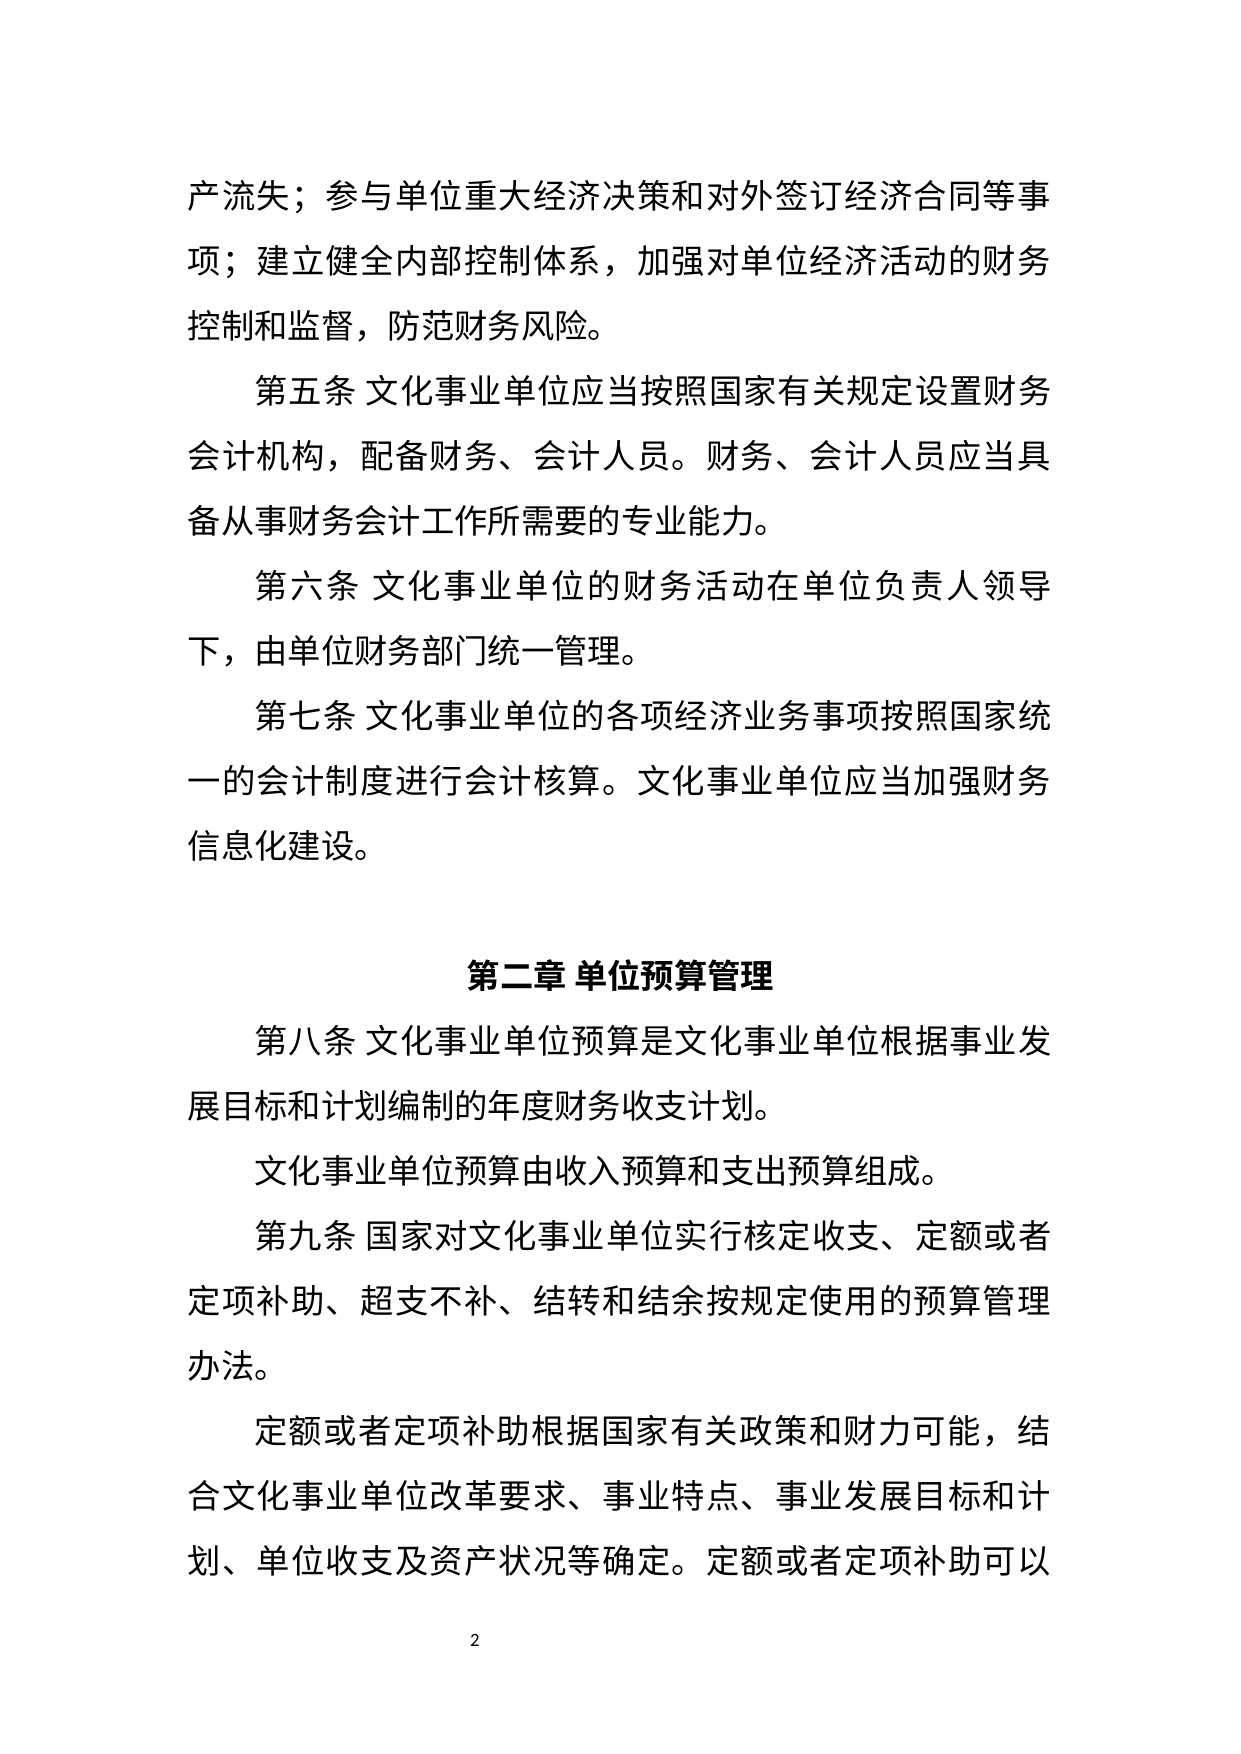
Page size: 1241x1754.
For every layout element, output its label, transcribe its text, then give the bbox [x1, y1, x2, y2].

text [187, 1397, 1053, 1592]
text 文化事业单位预算由收入预算和支出预算组成。 [187, 1137, 1053, 1202]
text 第八条 文化事业单位预算是文化事业单位根据事业发展目标和计划编制的年度财务收支计划。 [187, 1007, 1053, 1137]
text 第六条 文化事业单位的财务活动在单位负责人领导下，由单位财务部门统一管理。 [187, 552, 1053, 682]
text 第二章 单位预算管理 [187, 942, 1053, 1007]
text 第七条 文化事业单位的各项经济业务事项按照国家统一的会计制度进行会计核算。文化事业单位应当加强财务信息化建设。 [187, 682, 1053, 877]
text 第五条 文化事业单位应当按照国家有关规定设置财务会计机构，配备财务、会计人员。财务、会计人员应当具备从事财务会计工作所需要的专业能力。 [187, 357, 1053, 552]
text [187, 162, 1053, 357]
text 第九条 国家对文化事业单位实行核定收支、定额或者定项补助、超支不补、结转和结余按规定使用的预算管理办法。 [187, 1202, 1053, 1397]
